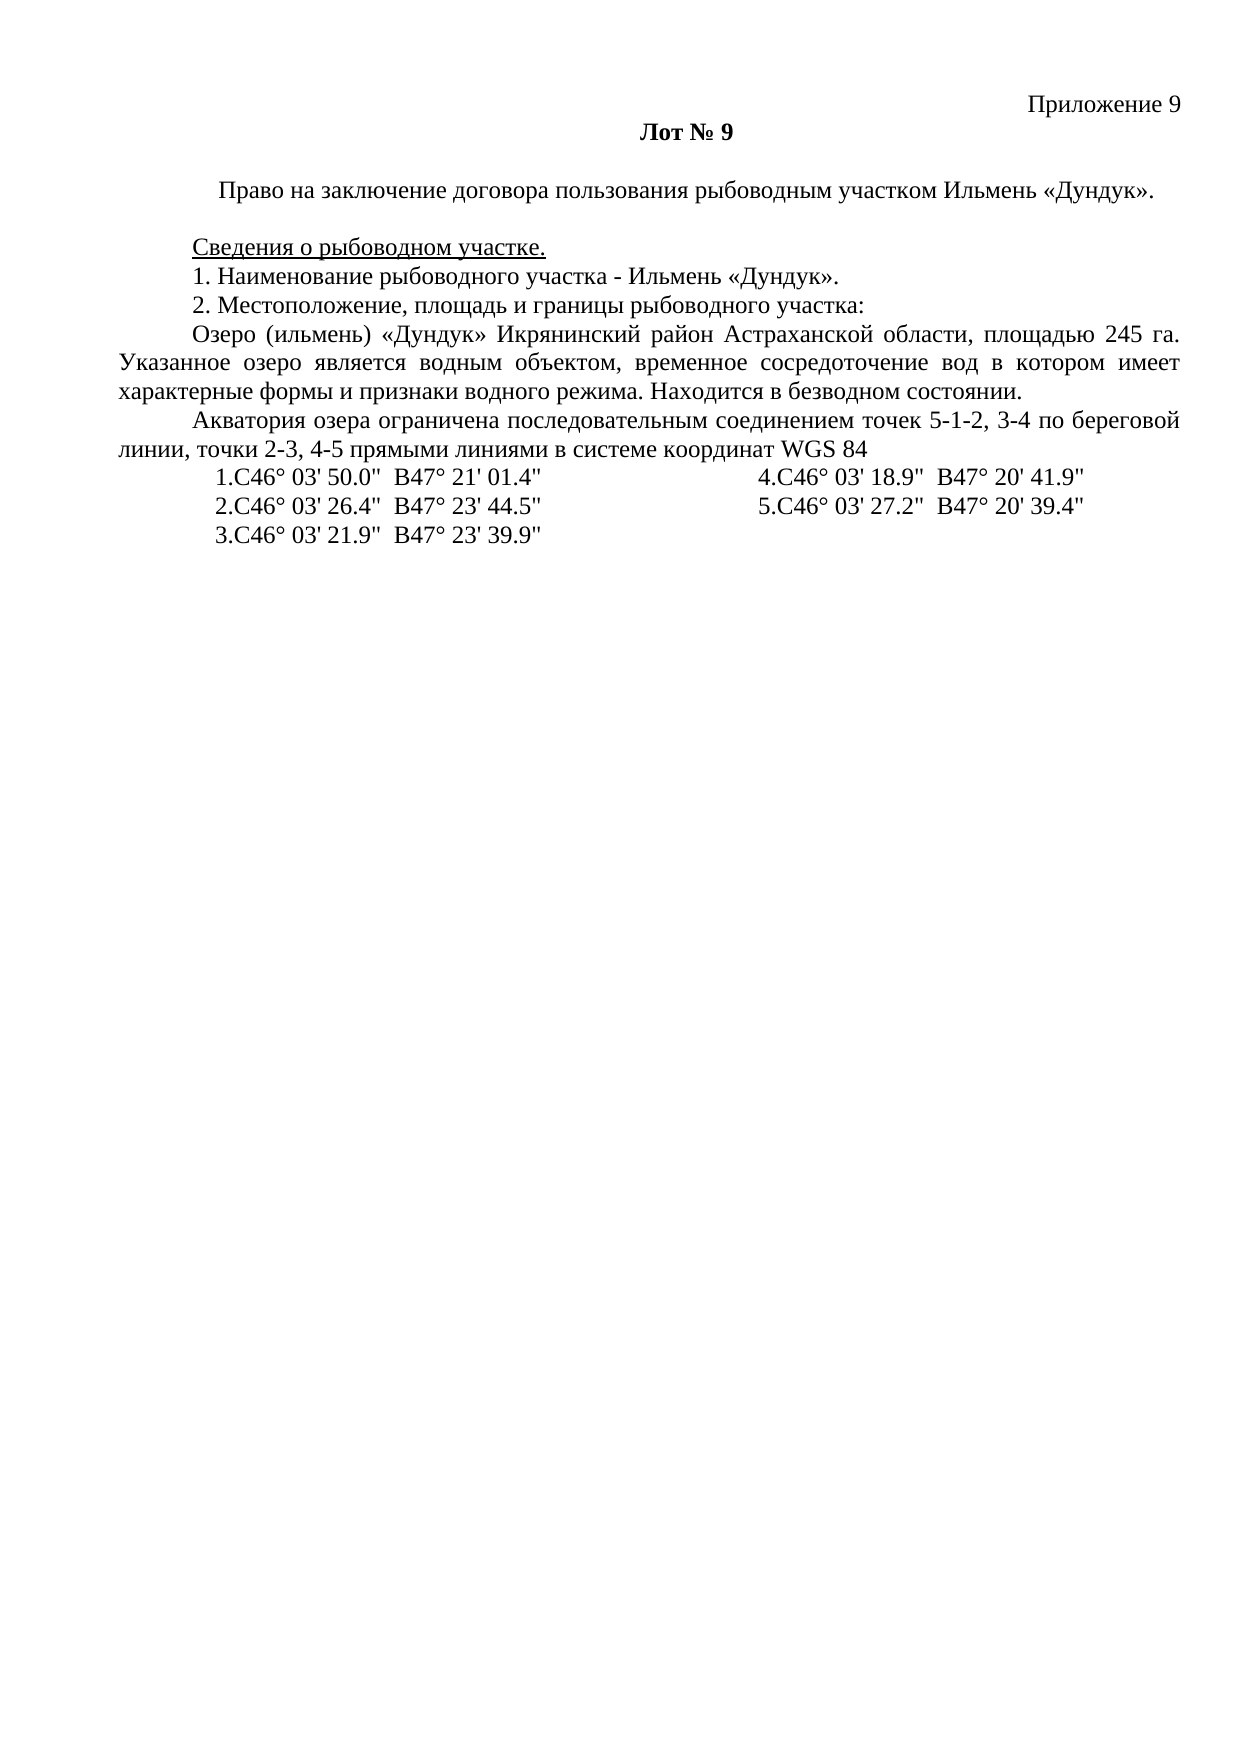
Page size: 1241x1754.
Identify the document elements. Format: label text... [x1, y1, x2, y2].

text Право на заключение договора пользования рыбоводным участком Ильмень «Дундук». [118, 175, 1181, 204]
text Озеро (ильмень) «Дундук» Икрянинский район Астраханской области, площадью 245 га. Указанное озеро является водным объектом, временное сосредоточение вод в котором имеет характерные формы и признаки водного режима. Находится в безводном состоянии. [118, 319, 1181, 405]
text Акватория озера ограничена последовательным соединением точек 5-1-2, 3-4 по береговой линии, точки 2-3, 4-5 прямыми линиями в системе координат WGS 84 [118, 405, 1181, 462]
text 2. Местоположение, площадь и границы рыбоводного участка: [118, 290, 1181, 319]
table_header 4.C46° 03' 18.9" B47° 20' 41.9" 5.C46° 03' 27.2" B47° 20' 39.4" [650, 463, 1192, 549]
text Приложение 9 [118, 89, 1181, 117]
text Лот № 9 [118, 117, 1181, 146]
table_header 1.C46° 03' 50.0" B47° 21' 01.4" 2.C46° 03' 26.4" B47° 23' 44.5" 3.C46° 03' 21.9" B47° 23' 39.9" [107, 463, 649, 549]
text 1. Наименование рыбоводного участка - Ильмень «Дундук». [118, 261, 1181, 290]
list Сведения о рыбоводном участке. [118, 232, 1181, 261]
